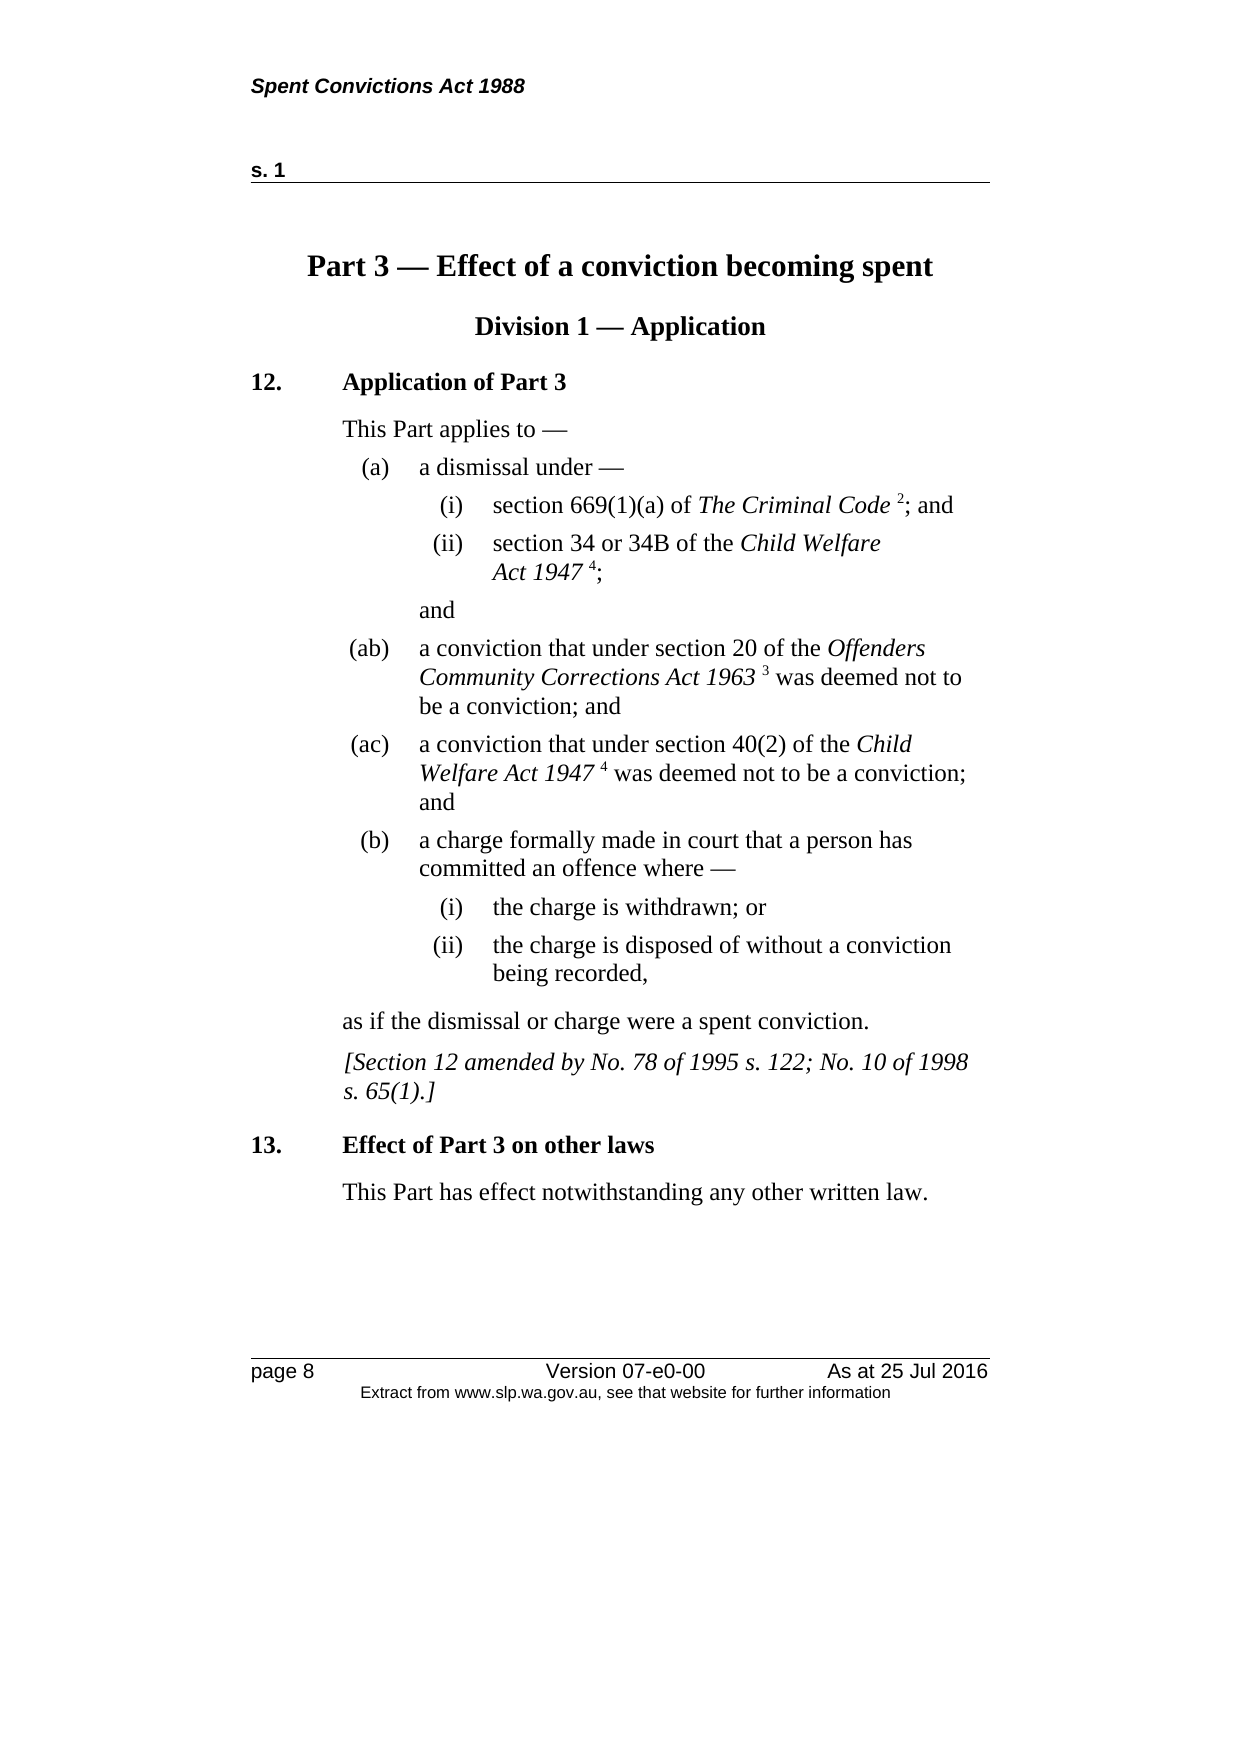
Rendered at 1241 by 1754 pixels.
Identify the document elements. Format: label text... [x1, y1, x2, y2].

text (ab) a conviction that under section 20 of the Offenders Community Corrections Act 1963 3 was deemed not to be a conviction; and [251, 633, 990, 720]
text [Section 12 amended by No. 78 of 1995 s. 122; No. 10 of 1998 s. 65(1).] [251, 1047, 990, 1105]
subtitle Part 3 — Effect of a conviction becoming spent [251, 247, 990, 283]
text (b) a charge formally made in court that a person has committed an offence where — [251, 825, 990, 882]
text (i) the charge is withdrawn; or [251, 892, 990, 920]
subtitle Division 1 — Application [251, 311, 990, 342]
text (a) a dismissal under — [251, 452, 990, 481]
subtitle 12. Application of Part 3 [251, 367, 990, 395]
text and [251, 595, 990, 624]
subtitle 13. Effect of Part 3 on other laws [251, 1130, 990, 1158]
text (ii) section 34 or 34B of the Child Welfare Act 1947 4; [251, 528, 990, 586]
text (ii) the charge is disposed of without a conviction being recorded, [251, 930, 990, 987]
text (i) section 669(1)(a) of The Criminal Code 2; and [251, 490, 990, 519]
text as if the dismissal or charge were a spent conviction. [251, 1006, 990, 1035]
text This Part applies to — [251, 414, 990, 443]
text This Part has effect notwithstanding any other written law. [251, 1177, 990, 1206]
text (ac) a conviction that under section 40(2) of the Child Welfare Act 1947 4 was deemed not to be a conviction; and [251, 729, 990, 815]
